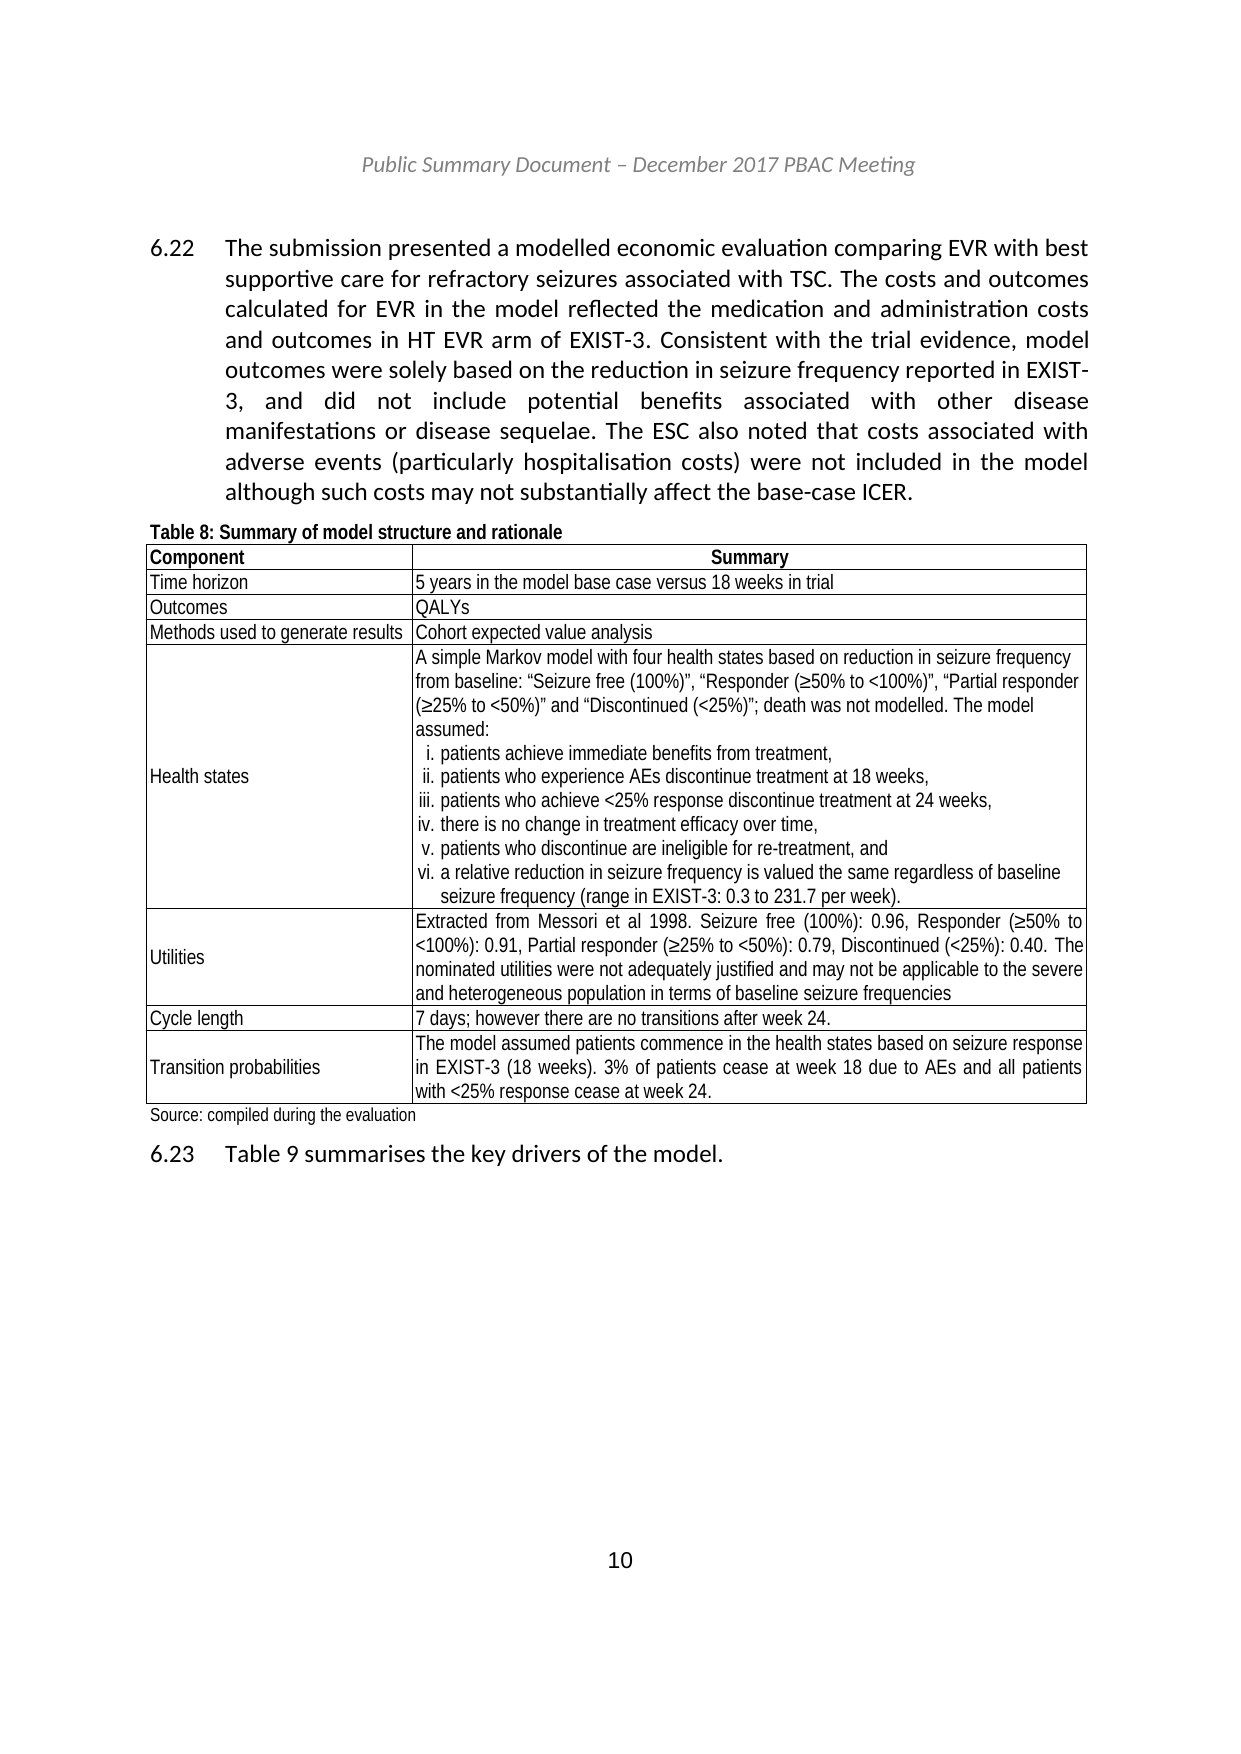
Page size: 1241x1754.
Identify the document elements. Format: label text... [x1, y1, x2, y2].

table_cell Time horizon [147, 570, 412, 593]
table_cell Outcomes [147, 595, 412, 618]
table_cell Cohort expected value analysis [413, 620, 1086, 643]
table_cell The model assumed patients commence in the health states based on seizure response in EXIST-3 (18 weeks). 3% of patients cease at week 18 due to AEs and all patients with <25% response cease at week 24. [413, 1031, 1086, 1103]
table_header Summary [413, 545, 1086, 568]
table_cell A simple Markov model with four health states based on reduction in seizure frequency from baseline: “Seizure free (100%)”, “Responder (≥50% to <100%)”, “Partial responder (≥25% to <50%)” and “Discontinued (<25%)”; death was not modelled. The model assumed: patients achieve immediate benefits from treatment, patients who experience AEs discontinue treatment at 18 weeks, patients who achieve <25% response discontinue treatment at 24 weeks, there is no change in treatment efficacy over time, patients who discontinue are ineligible for re-treatment, and a relative reduction in seizure frequency is valued the same regardless of baseline seizure frequency (range in EXIST-3: 0.3 to 231.7 per week). [413, 645, 1086, 908]
table_cell Health states [147, 645, 412, 908]
list Table 9 summarises the key drivers of the model. [150, 1138, 1090, 1168]
text Table 8: Summary of model structure and rationale [150, 519, 1090, 543]
table_cell QALYs [413, 595, 1086, 618]
table_cell Utilities [147, 909, 412, 1005]
table_cell Transition probabilities [147, 1031, 412, 1103]
table_cell 5 years in the model base case versus 18 weeks in trial [413, 570, 1086, 593]
text Source: compiled during the evaluation [150, 1104, 1090, 1126]
table_header Component [147, 545, 412, 568]
table_cell Cycle length [147, 1006, 412, 1030]
list The submission presented a modelled economic evaluation comparing EVR with best supportive care for refractory seizures associated with TSC. The costs and outcomes calculated for EVR in the model reflected the medication and administration costs and outcomes in HT EVR arm of EXIST-3. Consistent with the trial evidence, model outcomes were solely based on the reduction in seizure frequency reported in EXIST-3, and did not include potential benefits associated with other disease manifestations or disease sequelae. The ESC also noted that costs associated with adverse events (particularly hospitalisation costs) were not included in the model although such costs may not substantially affect the base-case ICER. [150, 232, 1090, 507]
table_cell 7 days; however there are no transitions after week 24. [413, 1006, 1086, 1030]
table_cell Methods used to generate results [147, 620, 412, 643]
table_cell Extracted from Messori et al 1998. Seizure free (100%): 0.96, Responder (≥50% to <100%): 0.91, Partial responder (≥25% to <50%): 0.79, Discontinued (<25%): 0.40. The nominated utilities were not adequately justified and may not be applicable to the severe and heterogeneous population in terms of baseline seizure frequencies [413, 909, 1086, 1005]
